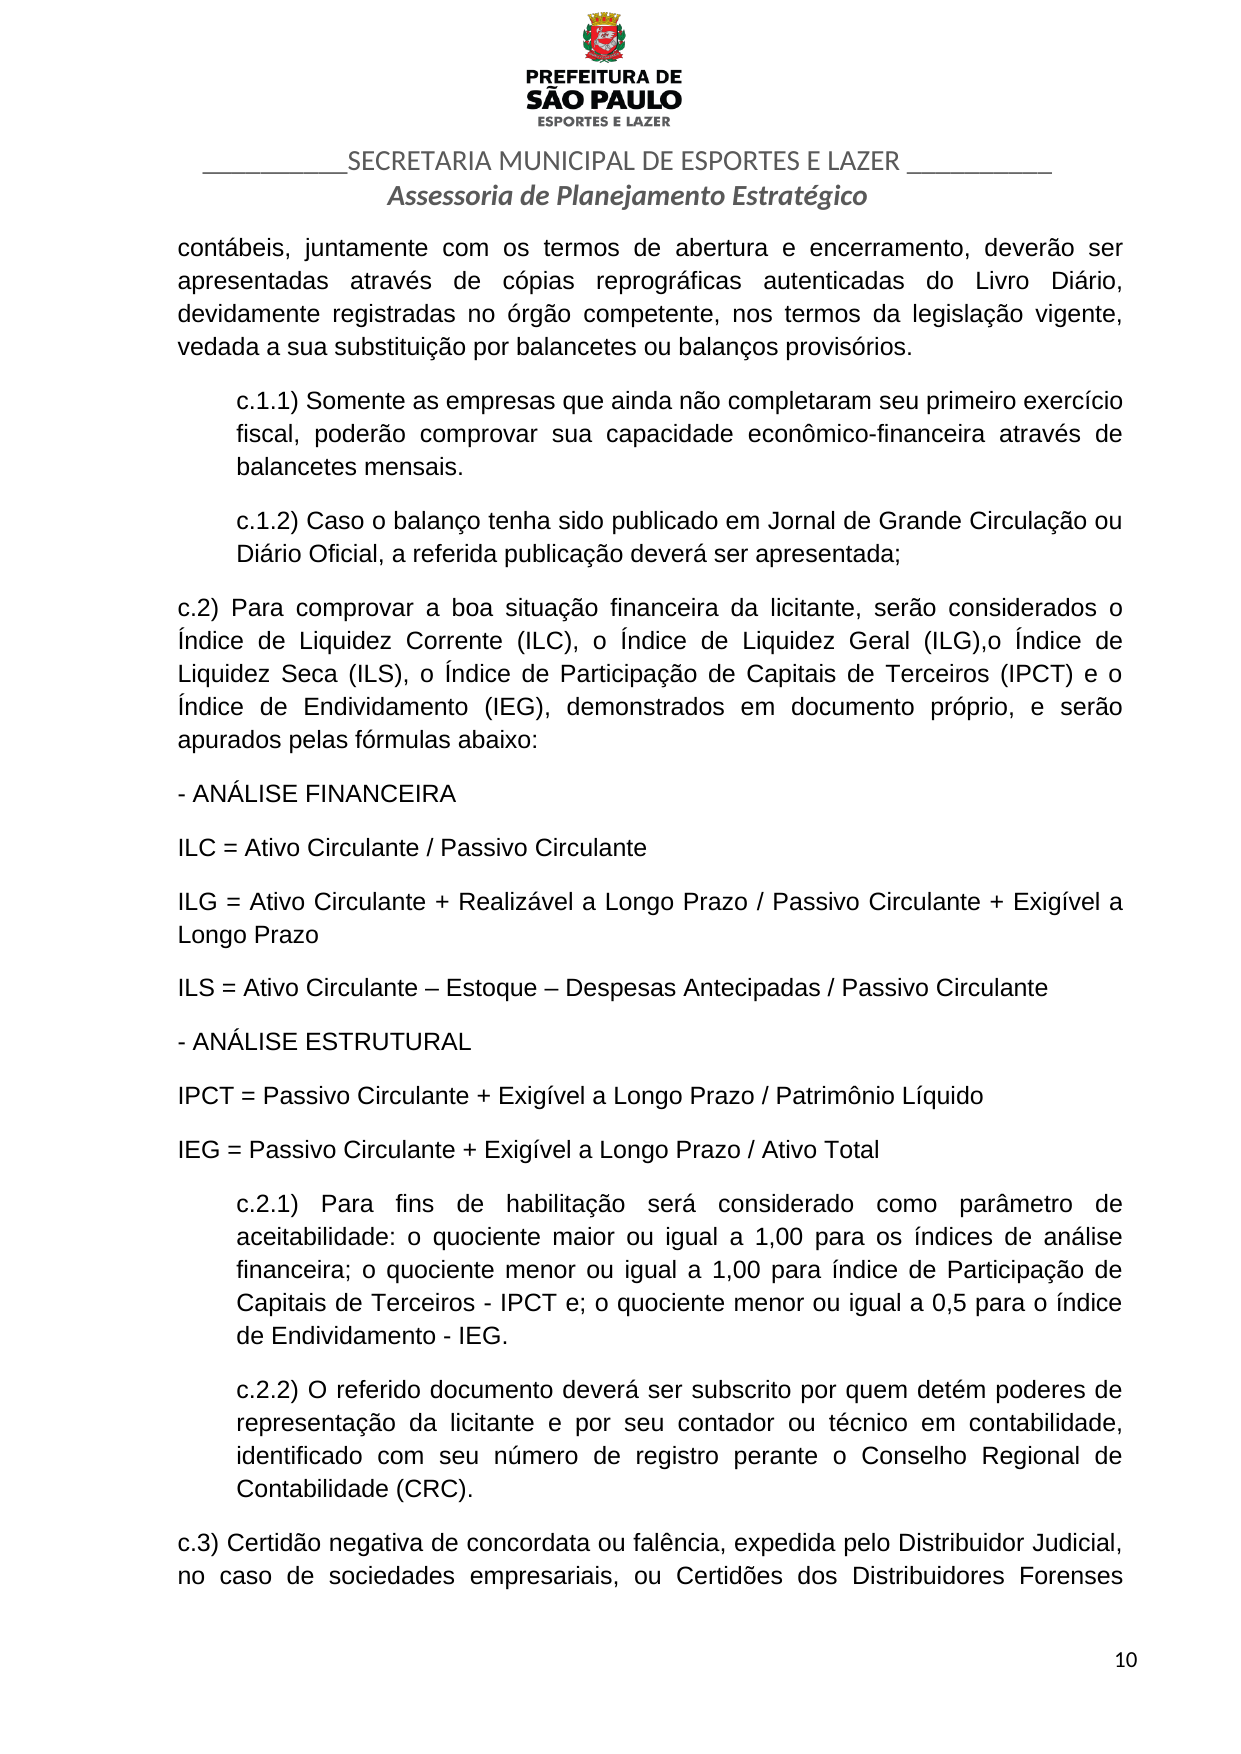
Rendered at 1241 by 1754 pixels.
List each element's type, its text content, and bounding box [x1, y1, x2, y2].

text c.1.1) Somente as empresas que ainda não completaram seu primeiro exercício fiscal, poderão comprovar sua capacidade econômico-financeira através de balancetes mensais. [236, 386, 1124, 481]
text IPCT = Passivo Circulante + Exigível a Longo Prazo / Patrimônio Líquido [177, 1081, 1124, 1110]
text - ANÁLISE FINANCEIRA [177, 779, 1124, 808]
text ILS = Ativo Circulante – Estoque – Despesas Antecipadas / Passivo Circulante [177, 973, 1124, 1002]
text c.2.1) Para fins de habilitação será considerado como parâmetro de aceitabilidade: o quociente maior ou igual a 1,00 para os índices de análise financeira; o quociente menor ou igual a 1,00 para índice de Participação de Capitais de Terceiros - IPCT e; o quociente menor ou igual a 0,5 para o índice de Endividamento - IEG. [236, 1189, 1124, 1350]
text IEG = Passivo Circulante + Exigível a Longo Prazo / Ativo Total [177, 1135, 1124, 1164]
text ILC = Ativo Circulante / Passivo Circulante [177, 833, 1124, 861]
text ILG = Ativo Circulante + Realizável a Longo Prazo / Passivo Circulante + Exigível a Longo Prazo [177, 887, 1124, 948]
text c.2.2) O referido documento deverá ser subscrito por quem detém poderes de representação da licitante e por seu contador ou técnico em contabilidade, identificado com seu número de registro perante o Conselho Regional de Contabilidade (CRC). [236, 1375, 1124, 1503]
text - ANÁLISE ESTRUTURAL [177, 1027, 1124, 1056]
picture [492, 0, 717, 147]
text c.1.2) Caso o balanço tenha sido publicado em Jornal de Grande Circulação ou Diário Oficial, a referida publicação deverá ser apresentada; [236, 506, 1124, 568]
text c.2) Para comprovar a boa situação financeira da licitante, serão considerados o Índice de Liquidez Corrente (ILC), o Índice de Liquidez Geral (ILG),o Índice de Liquidez Seca (ILS), o Índice de Participação de Capitais de Terceiros (IPCT) e o Índice de Endividamento (IEG), demonstrados em documento próprio, e serão apurados pelas fórmulas abaixo: [177, 593, 1124, 754]
